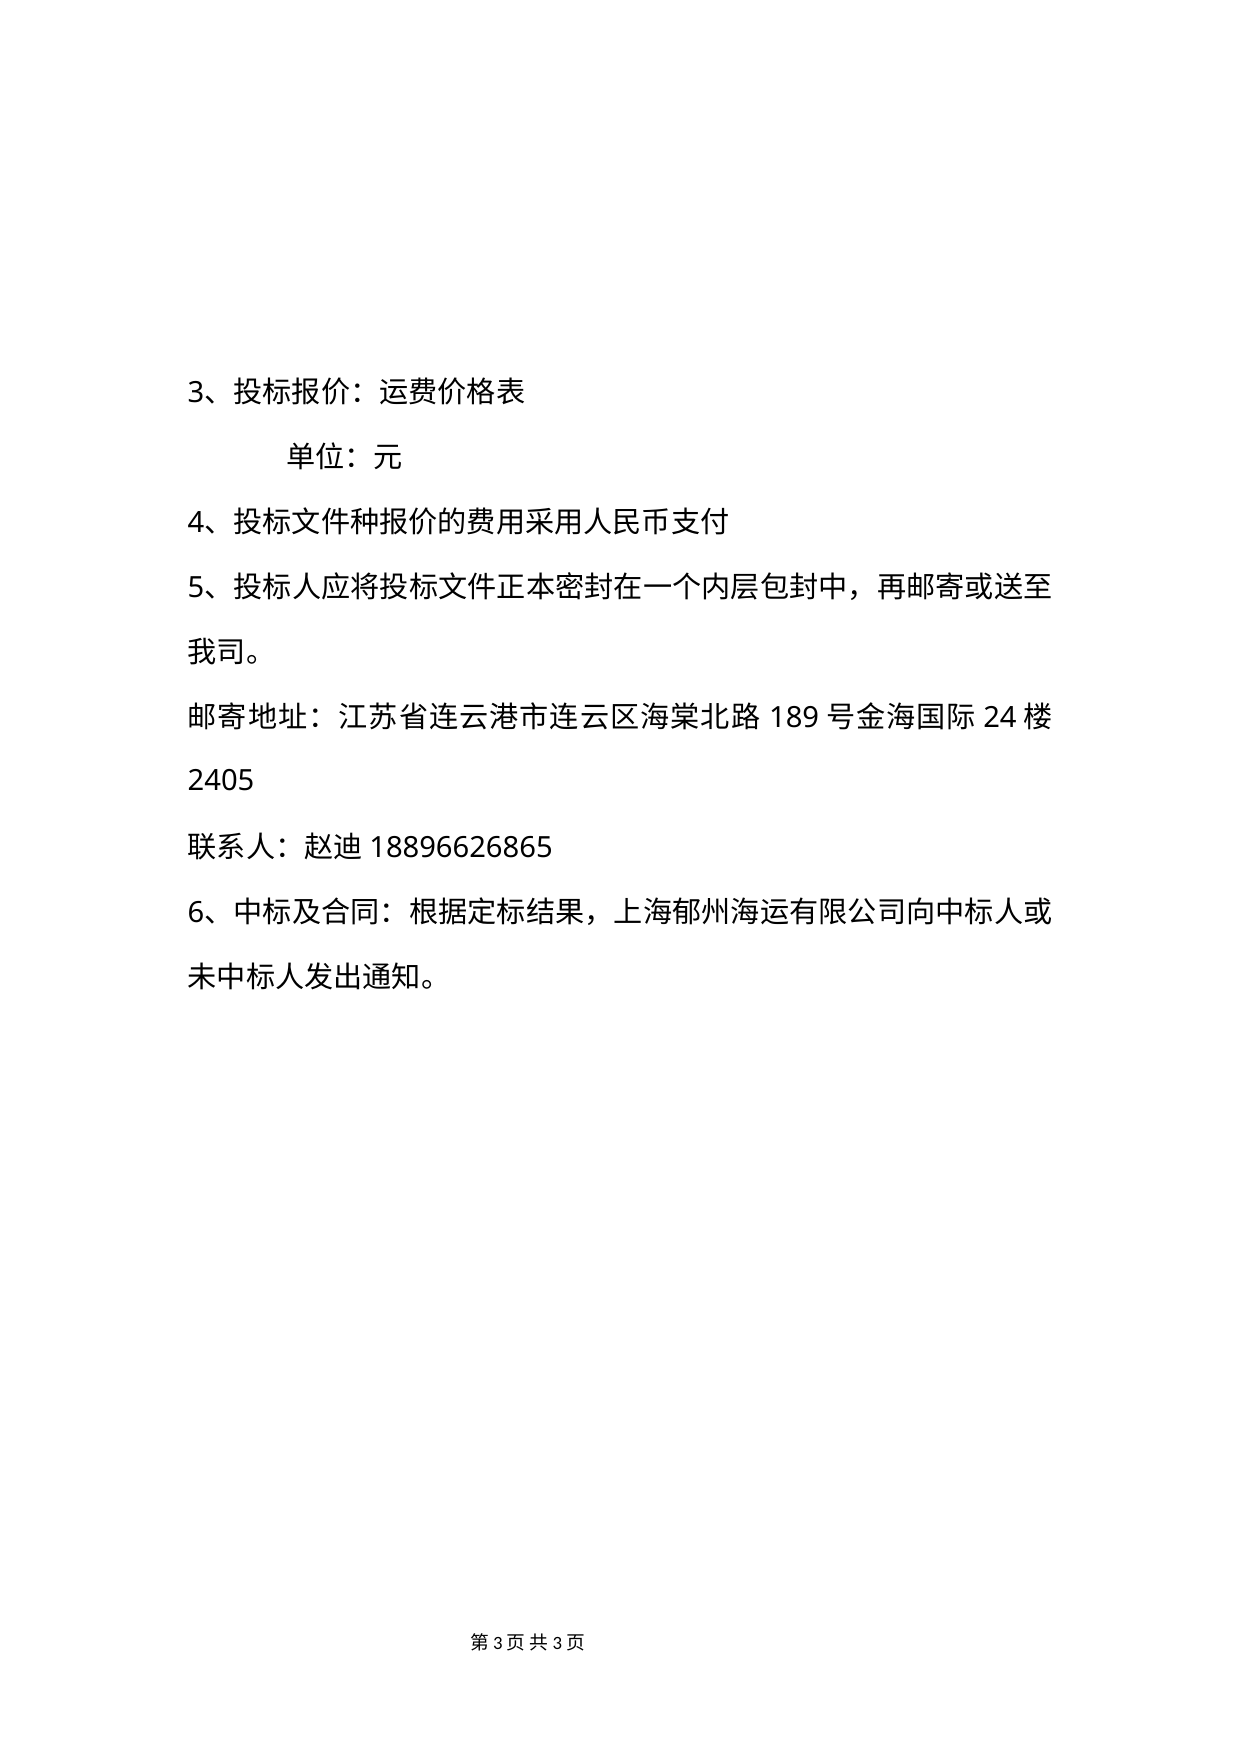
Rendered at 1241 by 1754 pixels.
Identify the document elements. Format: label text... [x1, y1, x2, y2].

list 投标人应将投标文件正本密封在一个内层包封中，再邮寄或送至我司。 [187, 552, 1053, 682]
list 单位：元 [187, 422, 1053, 487]
list 邮寄地址：江苏省连云港市连云区海棠北路189号金海国际24楼2405 [187, 682, 1053, 812]
list 中标及合同：根据定标结果，上海郁州海运有限公司向中标人或未中标人发出通知。 [187, 877, 1053, 1007]
list 投标文件种报价的费用采用人民币支付 [187, 487, 1053, 552]
list 联系人：赵迪 18896626865 [187, 812, 1053, 877]
list 投标报价：运费价格表 [187, 357, 1053, 422]
